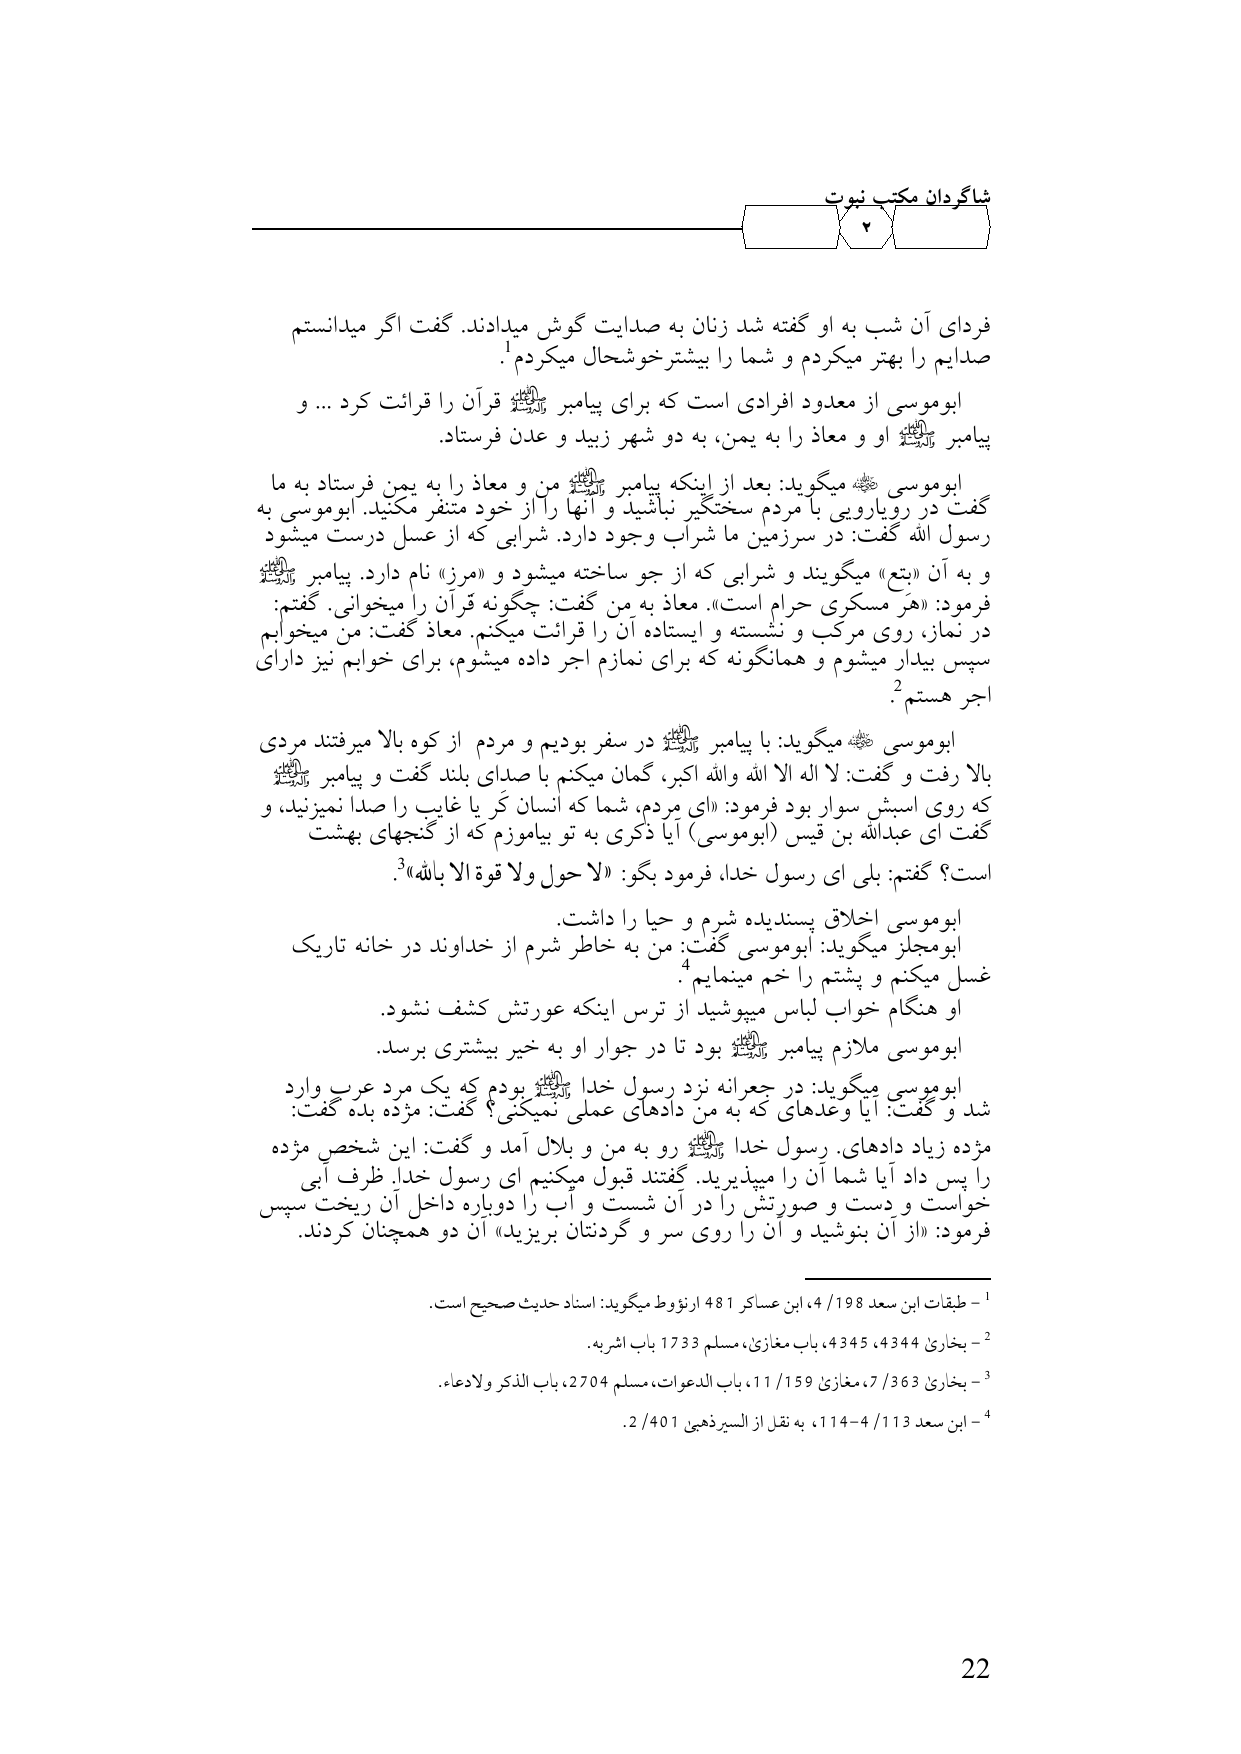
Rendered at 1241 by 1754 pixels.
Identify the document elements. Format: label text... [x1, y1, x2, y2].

text انس بن مالک می‏گوید: ابوموسی صدای شیرینی داشت. یک شب او نماز می‏خواند همسران پیامبر ص صدایش را شنیدند و ایستاده به او گوش می‏دادند. فردای آن شب به او گفته شد زنان به صدایت گوش می‏دادند. گفت اگر می‏دانستم صدایم را بهتر می‏کردم و شما را بیشترخوشحال می‏کردم. [250, 311, 990, 375]
text او هنگام خواب لباس می‏پوشید از ترس اینکه عورتش کشف نشود. [250, 994, 990, 1021]
text ابوموسی می‏گوید: با پیامبر ص در سفر بودیم و مردم از کوه بالا می‏رفتند مردی بالا رفت و گفت: لا اله الا الله والله اکبر، گمان می‏کنم با صدای بلند گفت و پیامبر ص که روی اسبش سوار بود فرمود: «ای مردم، شما که انسان کَر یا غایب را صدا نمی‏زنید، و گفت ای عبدالله بن قیس (ابوموسی) آیا ذکری به تو بیاموزم که از گنجهای بهشت است؟ گفتم: بلی ای رسول خدا، فرمود بگو: «لا حول ولا قوة الا بالله». [250, 714, 990, 903]
text ابومجلز می‏گوید: ابوموسی گفت: من به خاطر شرم از خداوند در خانه تاریک غسل می‏کنم و پشتم را خم می‏نمایم. [250, 931, 990, 994]
text ابوموسی ملازم پیامبر ص بود تا در جوار او به خیر بیشتری برسد. [250, 1021, 990, 1061]
text ابوموسی می‏گوید: بعد از اینکه پیامبر ص من و معاذ را به یمن فرستاد به ما گفت در رویارویی با مردم سختگیر نباشید و آنها را از خود متنفر مکنید. ابوموسی به رسول الله گفت: در سرزمین ما شراب وجود دارد. شرابی که از عسل درست می‏شود و به آن «بِتع» می‏گویند و شرابی که از جو ساخته می‏‏شود و «مِرز» نام دارد. پیامبر ص فرمود: «هر مسکری حرام است». معاذ به من گفت: چگونه قرآن را می‏خوانی. گفتم: در نماز، روی مرکب و نشسته و ایستاده آن را قرائت می‏کنم. معاذ گفت: من می‏خوابم سپس بیدار می‏شوم و همانگونه که برای نمازم اجر داده می‏شوم، برای خوابم نیز دارای اجر هستم. [250, 457, 990, 714]
text ابوموسی اخلاق پسندیده شرم و حیا را داشت. [250, 903, 990, 931]
text ابوموسی می‏گوید: در جعرانه نزد رسول خدا ص بودم که یک مرد عرب وارد شد و گفت: آیا وعده‏ای که به من داده‏ای عملی نمی‏کنی؟ گفت: مژده بده گفت: مژده زیاد داده‏ای. رسول خدا ص رو به من و بلال آمد و گفت: این شخص مژده را پس داد آیا شما آن را می‏پذیرید. گفتند قبول می‏کنیم ای رسول خدا. ظرف آبی خواست و دست و صورتش را در آن شست و آب را دوباره داخل آن ریخت سپس فرمود: «از آن بنوشید و آن را روی سر و گردنتان بریزید» آن دو همچنان کردند. [250, 1061, 990, 1249]
text ابوموسی از معدود افرادی است که برای پیامبر ص قرآن را قرائت کرد ... و پیامبر ص او و معاذ را به یمن، به دو شهر زبید و عدن فرستاد. [250, 375, 990, 457]
